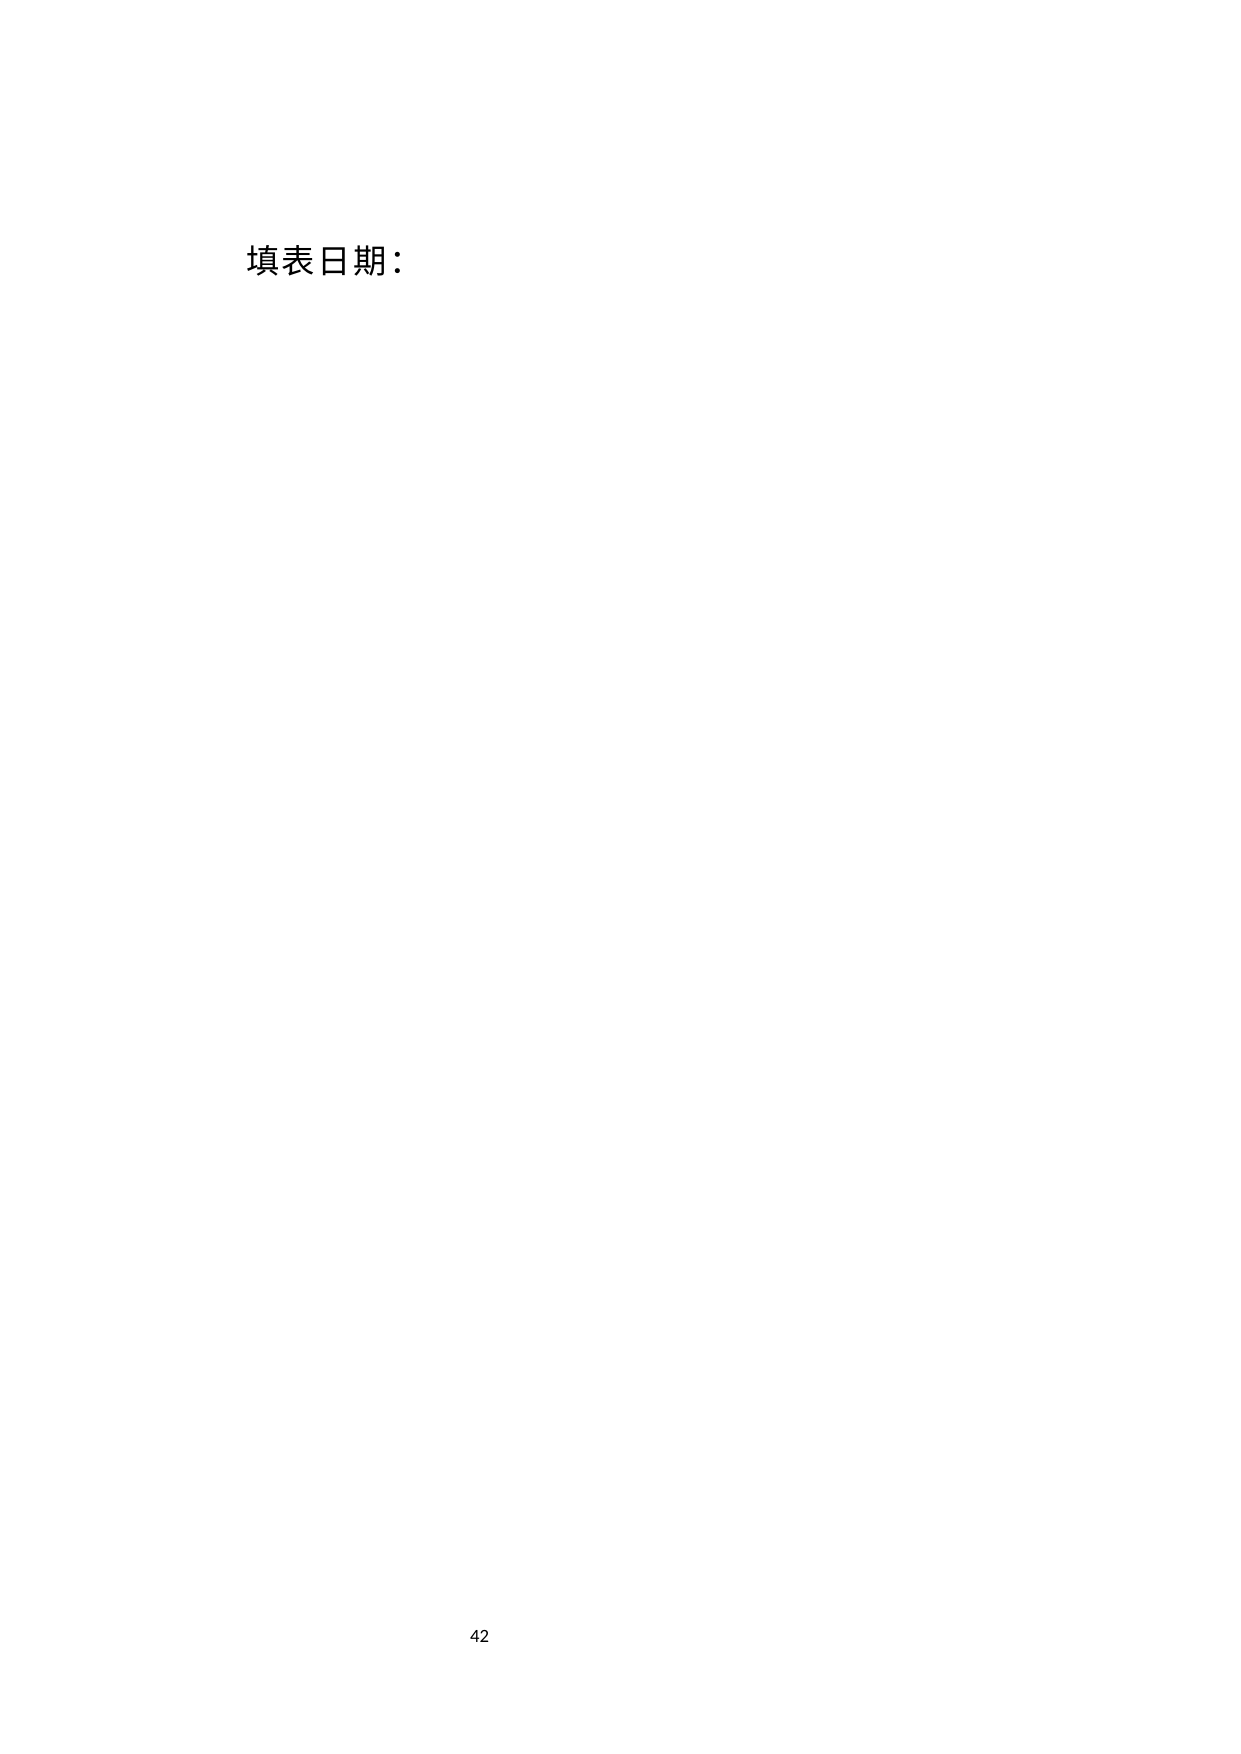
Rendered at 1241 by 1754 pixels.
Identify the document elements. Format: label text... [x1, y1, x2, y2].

text 填表日期： [187, 227, 1053, 292]
